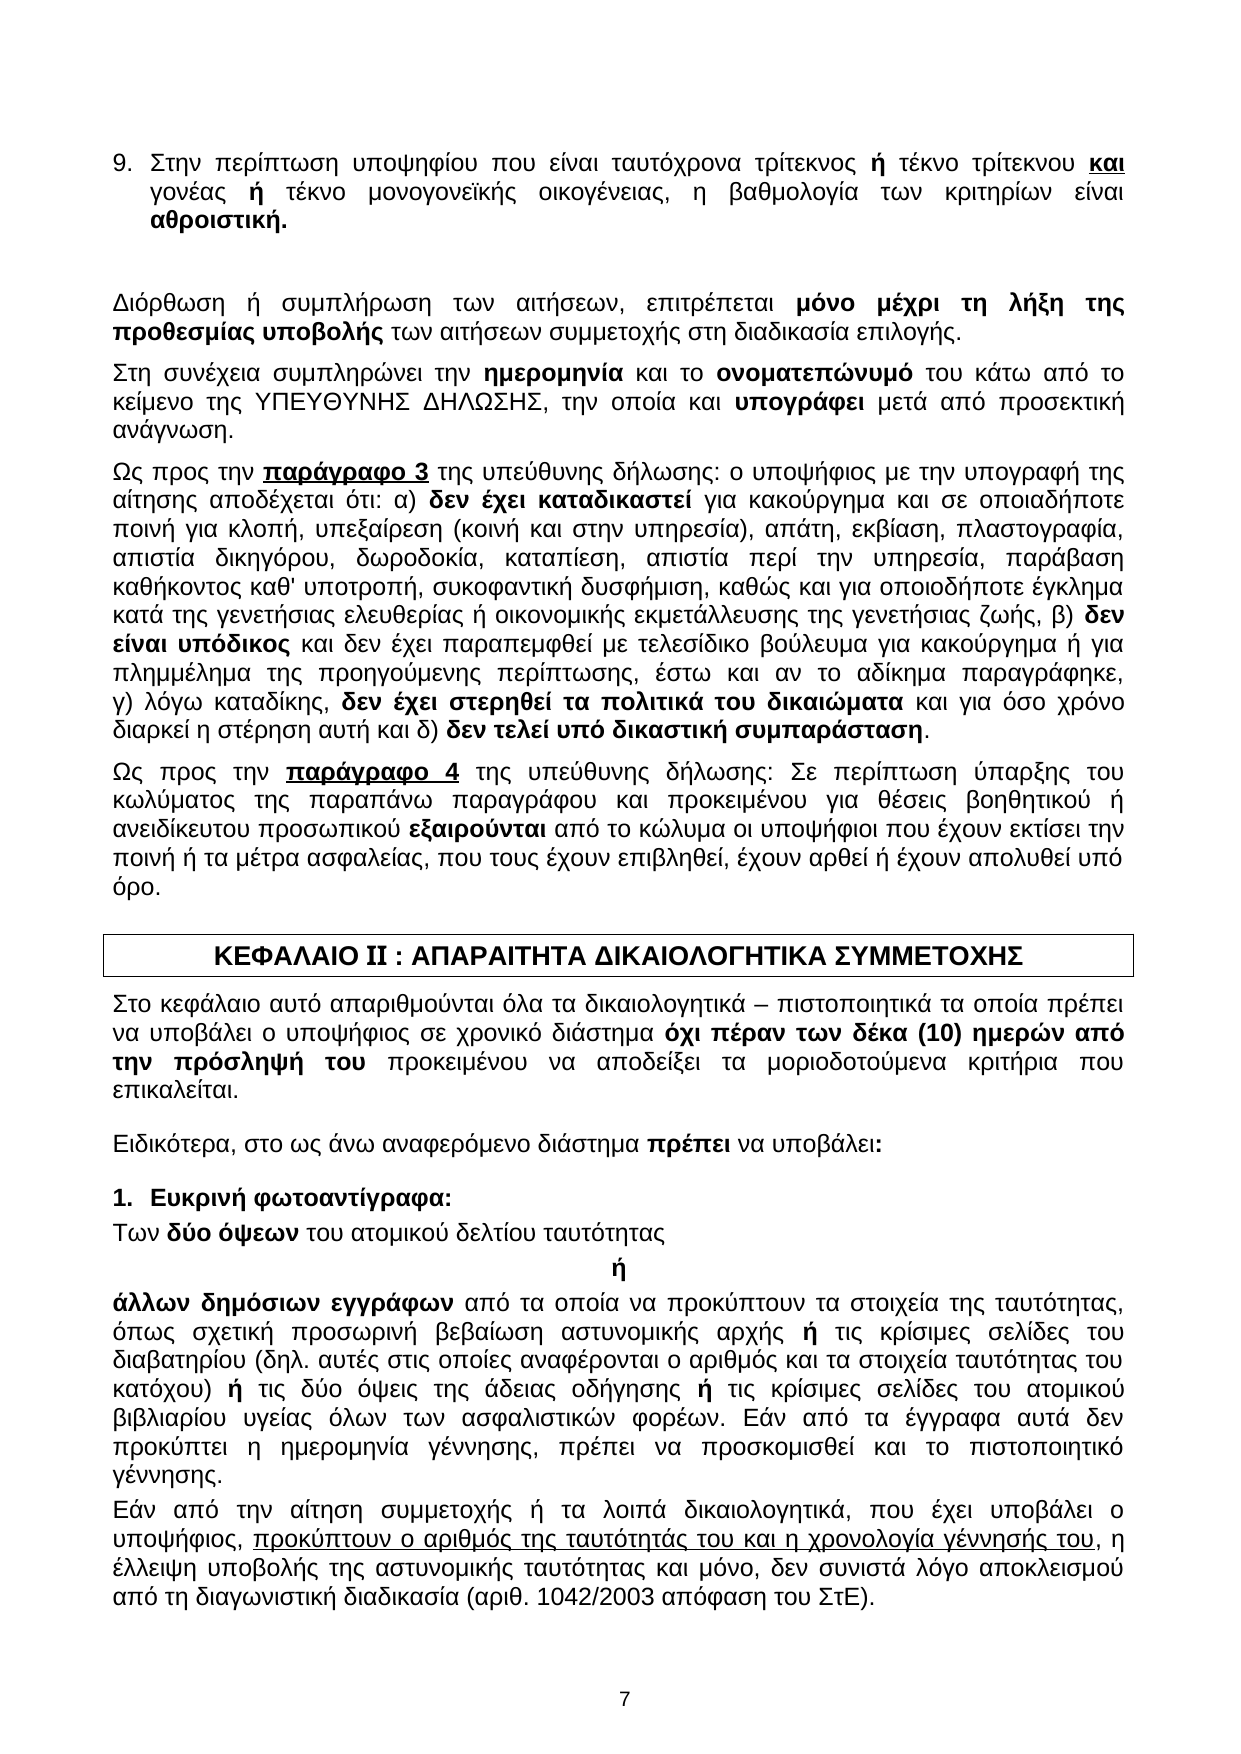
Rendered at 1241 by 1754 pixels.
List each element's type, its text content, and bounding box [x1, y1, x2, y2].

text Ως προς την παράγραφο 3 της υπεύθυνης δήλωσης: ο υποψήφιος με την υπογραφή της αίτησης αποδέχεται ότι: α) δεν έχει καταδικαστεί για κακούργημα και σε οποιαδήποτε ποινή για κλοπή, υπεξαίρεση (κοινή και στην υπηρεσία), απάτη, εκβίαση, πλαστογραφία, απιστία δικηγόρου, δωροδοκία, καταπίεση, απιστία περί την υπηρεσία, παράβαση καθήκοντος καθ' υποτροπή, συκοφαντική δυσφήμιση, καθώς και για οποιοδήποτε έγκλημα κατά της γενετήσιας ελευθερίας ή οικονομικής εκμετάλλευσης της γενετήσιας ζωής, β) δεν είναι υπόδικος και δεν έχει παραπεμφθεί με τελεσίδικο βούλευμα για κακούργημα ή για πλημμέλημα της προηγούμενης περίπτωσης, έστω και αν το αδίκημα παραγράφηκε, γ) λόγω καταδίκης, δεν έχει στερηθεί τα πολιτικά του δικαιώματα και για όσο χρόνο διαρκεί η στέρηση αυτή και δ) δεν τελεί υπό δικαστική συμπαράσταση. [112, 456, 1125, 744]
text Εάν από την αίτηση συμμετοχής ή τα λοιπά δικαιολογητικά, που έχει υποβάλει ο υποψήφιος, προκύπτουν ο αριθμός της ταυτότητάς του και η χρονολογία γέννησής του, η έλλειψη υποβολής της αστυνομικής ταυτότητας και μόνο, δεν συνιστά λόγο αποκλεισμού από τη διαγωνιστική διαδικασία (αριθ. 1042/2003 απόφαση του ΣτΕ). [112, 1495, 1125, 1610]
text 9. Στην περίπτωση υποψηφίου που είναι ταυτόχρονα τρίτεκνος ή τέκνο τρίτεκνου και γονέας ή τέκνο μονογονεϊκής οικογένειας, η βαθμολογία των κριτηρίων είναι αθροιστική. [112, 148, 1125, 234]
text Ως προς την παράγραφο 4 της υπεύθυνης δήλωσης: Σε περίπτωση ύπαρξης του κωλύματος της παραπάνω παραγράφου και προκειμένου για θέσεις βοηθητικού ή ανειδίκευτου προσωπικού εξαιρούνται από το κώλυμα οι υποψήφιοι που έχουν εκτίσει την ποινή ή τα μέτρα ασφαλείας, που τους έχουν επιβληθεί, έχουν αρθεί ή έχουν απολυθεί υπό όρο. [112, 756, 1125, 900]
list Ευκρινή φωτοαντίγραφα: [112, 1183, 1125, 1212]
text ή [112, 1253, 1125, 1282]
text Των δύο όψεων του ατομικού δελτίου ταυτότητας [112, 1218, 1125, 1247]
text ΚΕΦΑΛΑΙΟ ΙΙ : ΑΠΑΡΑΙΤΗΤΑ ΔΙΚΑΙΟΛΟΓΗΤΙΚΑ ΣΥΜΜΕΤΟΧΗΣ [104, 935, 1133, 976]
text Στη συνέχεια συμπληρώνει την ημερομηνία και το ονοματεπώνυμό του κάτω από το κείμενο της ΥΠΕΥΘΥΝΗΣ ΔΗΛΩΣΗΣ, την οποία και υπογράφει μετά από προσεκτική ανάγνωση. [112, 358, 1125, 444]
text Διόρθωση ή συμπλήρωση των αιτήσεων, επιτρέπεται μόνο μέχρι τη λήξη της προθεσμίας υποβολής των αιτήσεων συμμετοχής στη διαδικασία επιλογής. [112, 288, 1125, 345]
text άλλων δημόσιων εγγράφων από τα οποία να προκύπτουν τα στοιχεία της ταυτότητας, όπως σχετική προσωρινή βεβαίωση αστυνομικής αρχής ή τις κρίσιμες σελίδες του διαβατηρίου (δηλ. αυτές στις οποίες αναφέρονται ο αριθμός και τα στοιχεία ταυτότητας του κατόχου) ή τις δύο όψεις της άδειας οδήγησης ή τις κρίσιμες σελίδες του ατομικού βιβλιαρίου υγείας όλων των ασφαλιστικών φορέων. Εάν από τα έγγραφα αυτά δεν προκύπτει η ημερομηνία γέννησης, πρέπει να προσκομισθεί και το πιστοποιητικό γέννησης. [112, 1288, 1125, 1489]
text Στο κεφάλαιο αυτό απαριθμούνται όλα τα δικαιολογητικά – πιστοποιητικά τα οποία πρέπει να υποβάλει ο υποψήφιος σε χρονικό διάστημα όχι πέραν των δέκα (10) ημερών από την πρόσληψή του προκειμένου να αποδείξει τα μοριοδοτούμενα κριτήρια που επικαλείται. [112, 989, 1125, 1104]
text Ειδικότερα, στο ως άνω αναφερόμενο διάστημα πρέπει να υποβάλει: [112, 1129, 1125, 1158]
